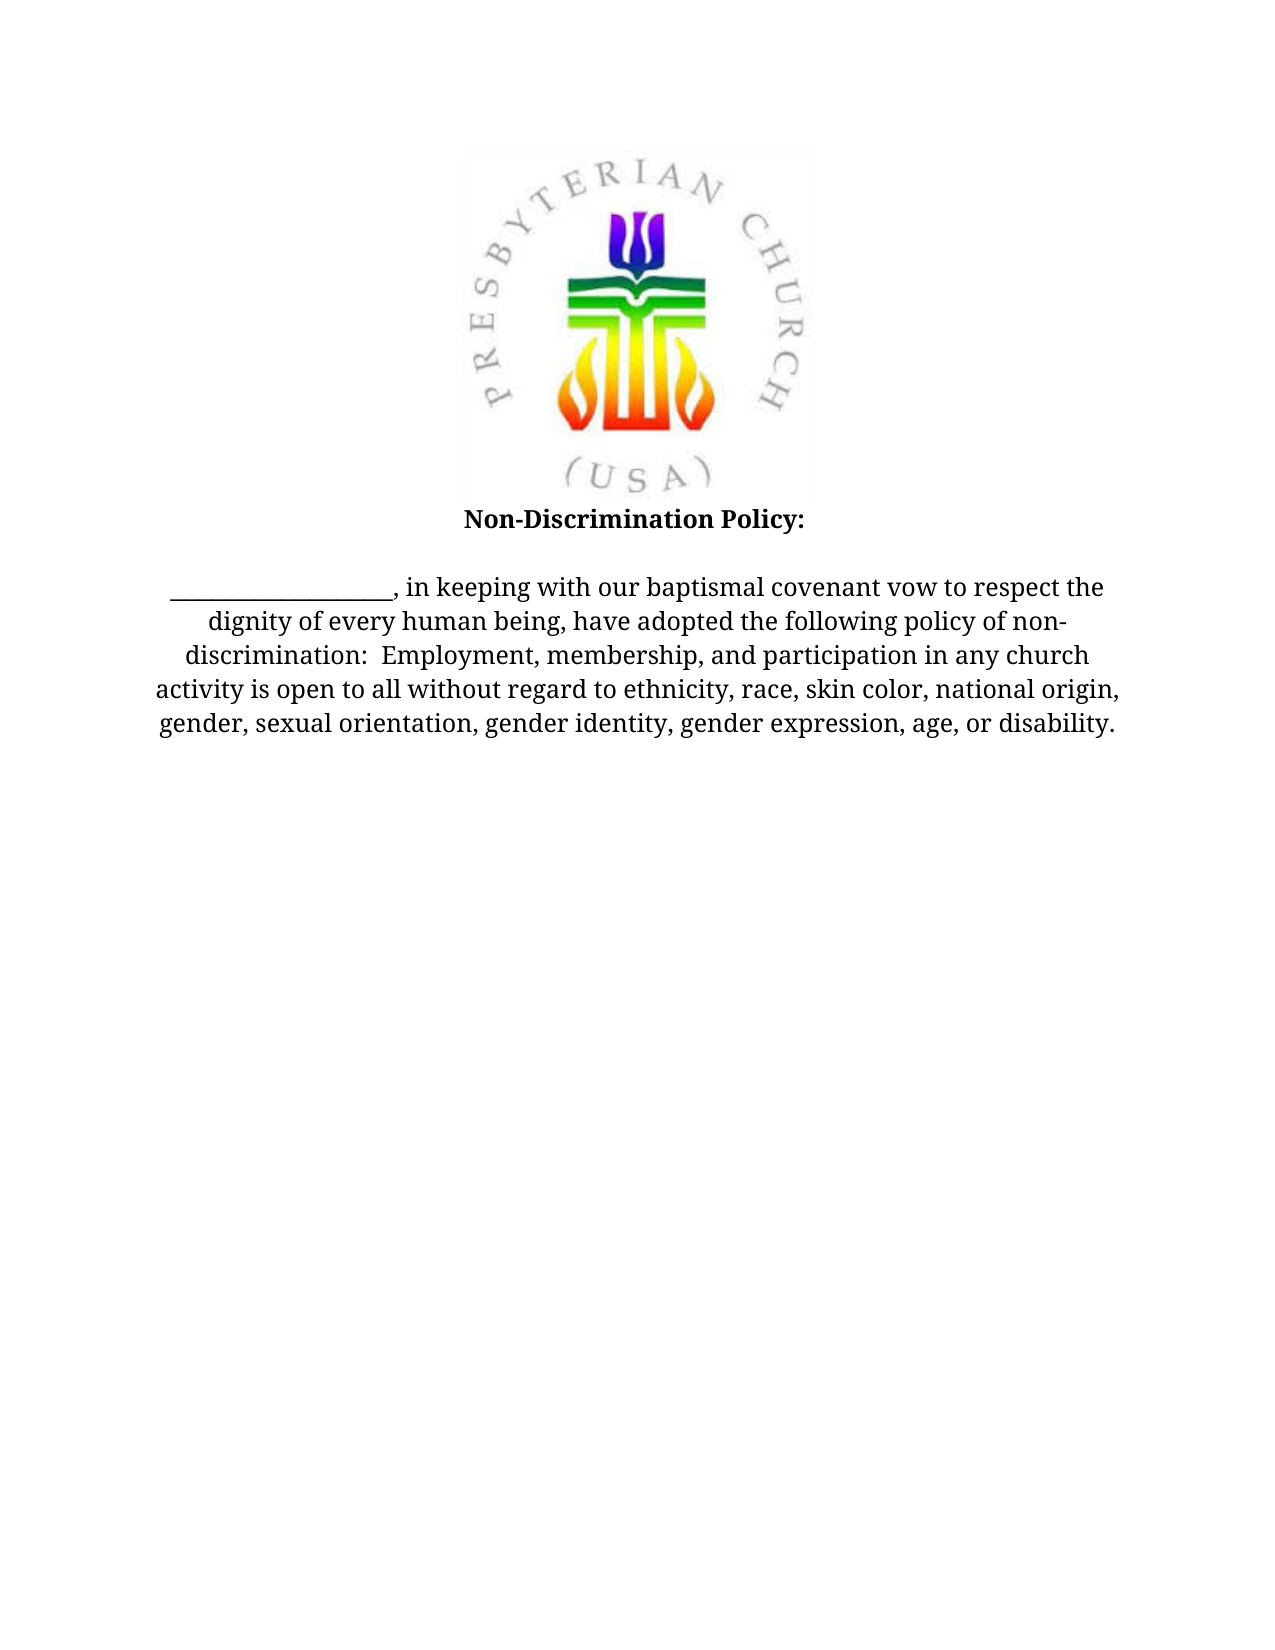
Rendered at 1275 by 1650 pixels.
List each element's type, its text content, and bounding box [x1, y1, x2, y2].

text Non-Discrimination Policy: ________________, in keeping with our baptismal covenant vow to respect the dignity of every human being, have adopted the following policy of non-discrimination: ​Employment, membership, and participation in any church activity is open to all without regard to ethnicity, race, skin color, national origin, gender, sexual orientation, gender identity, gender expression, age, or disability. [150, 150, 1125, 740]
picture [461, 150, 814, 502]
